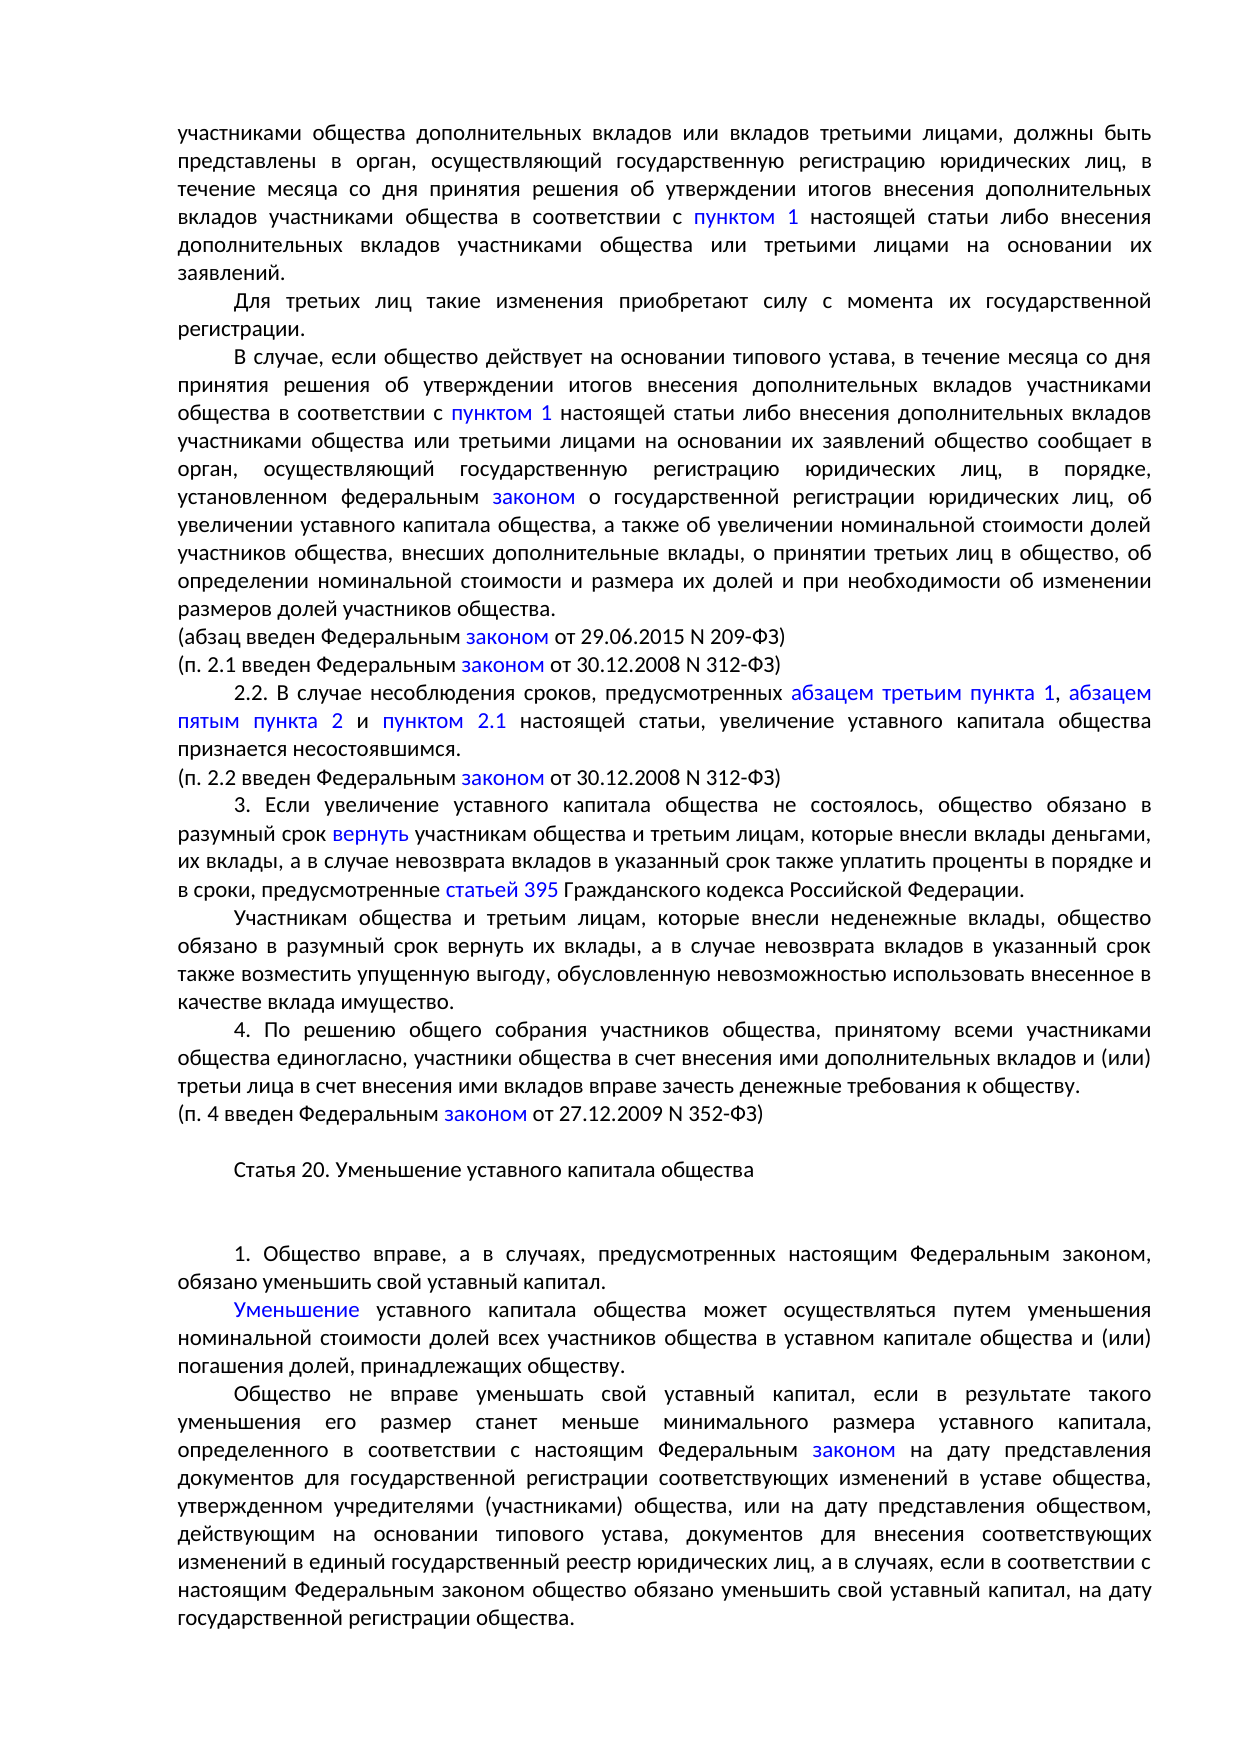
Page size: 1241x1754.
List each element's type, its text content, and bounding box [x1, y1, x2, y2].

text (п. 2.2 введен Федеральным законом от 30.12.2008 N 312-ФЗ) [177, 763, 1152, 791]
text (п. 2.1 введен Федеральным законом от 30.12.2008 N 312-ФЗ) [177, 651, 1152, 678]
text (абзац введен Федеральным законом от 29.06.2015 N 209-ФЗ) [177, 622, 1152, 651]
text (п. 4 введен Федеральным законом от 27.12.2009 N 352-ФЗ) [177, 1099, 1152, 1127]
text Статья 20. Уменьшение уставного капитала общества [177, 1155, 1152, 1183]
text Общество не вправе уменьшать свой уставный капитал, если в результате такого уменьшения его размер станет меньше минимального размера уставного капитала, определенного в соответствии с настоящим Федеральным законом на дату представления документов для государственной регистрации соответствующих изменений в уставе общества, утвержденном учредителями (участниками) общества, или на дату представления обществом, действующим на основании типового устава, документов для внесения соответствующих изменений в единый государственный реестр юридических лиц, а в случаях, если в соответствии с настоящим Федеральным законом общество обязано уменьшить свой уставный капитал, на дату государственной регистрации общества. [177, 1379, 1152, 1631]
text Уменьшение уставного капитала общества может осуществляться путем уменьшения номинальной стоимости долей всех участников общества в уставном капитале общества и (или) погашения долей, принадлежащих обществу. [177, 1295, 1152, 1379]
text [177, 118, 1152, 286]
text Участникам общества и третьим лицам, которые внесли неденежные вклады, общество обязано в разумный срок вернуть их вклады, а в случае невозврата вкладов в указанный срок также возместить упущенную выгоду, обусловленную невозможностью использовать внесенное в качестве вклада имущество. [177, 903, 1152, 1015]
text 1. Общество вправе, а в случаях, предусмотренных настоящим Федеральным законом, обязано уменьшить свой уставный капитал. [177, 1239, 1152, 1295]
text В случае, если общество действует на основании типового устава, в течение месяца со дня принятия решения об утверждении итогов внесения дополнительных вкладов участниками общества в соответствии с пунктом 1 настоящей статьи либо внесения дополнительных вкладов участниками общества или третьими лицами на основании их заявлений общество сообщает в орган, осуществляющий государственную регистрацию юридических лиц, в порядке, установленном федеральным законом о государственной регистрации юридических лиц, об увеличении уставного капитала общества, а также об увеличении номинальной стоимости долей участников общества, внесших дополнительные вклады, о принятии третьих лиц в общество, об определении номинальной стоимости и размера их долей и при необходимости об изменении размеров долей участников общества. [177, 342, 1152, 622]
text 2.2. В случае несоблюдения сроков, предусмотренных абзацем третьим пункта 1, абзацем пятым пункта 2 и пунктом 2.1 настоящей статьи, увеличение уставного капитала общества признается несостоявшимся. [177, 678, 1152, 763]
text 3. Если увеличение уставного капитала общества не состоялось, общество обязано в разумный срок вернуть участникам общества и третьим лицам, которые внесли вклады деньгами, их вклады, а в случае невозврата вкладов в указанный срок также уплатить проценты в порядке и в сроки, предусмотренные статьей 395 Гражданского кодекса Российской Федерации. [177, 791, 1152, 903]
text 4. По решению общего собрания участников общества, принятому всеми участниками общества единогласно, участники общества в счет внесения ими дополнительных вкладов и (или) третьи лица в счет внесения ими вкладов вправе зачесть денежные требования к обществу. [177, 1015, 1152, 1099]
text Для третьих лиц такие изменения приобретают силу с момента их государственной регистрации. [177, 286, 1152, 342]
